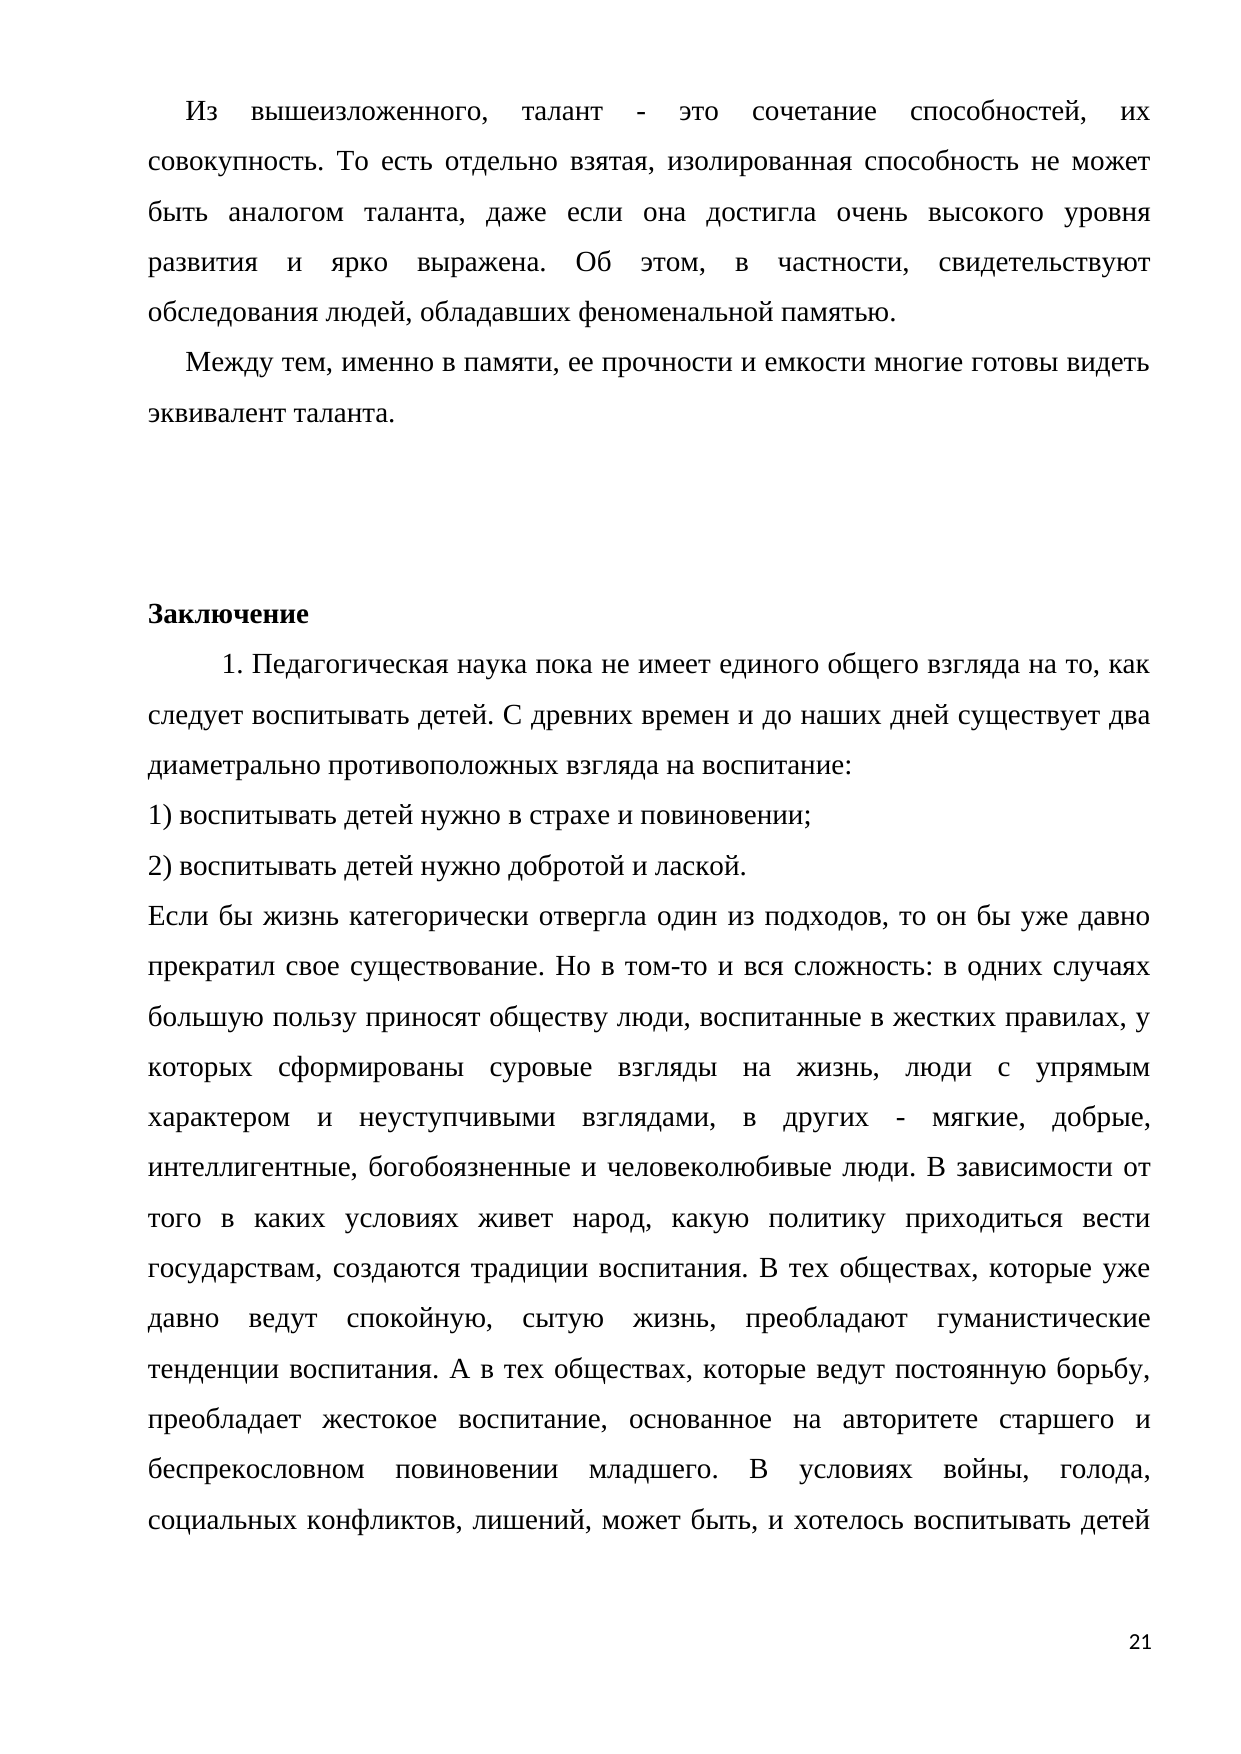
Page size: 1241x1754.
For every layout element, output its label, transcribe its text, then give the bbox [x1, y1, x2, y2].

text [148, 898, 1152, 1535]
text Заключение [148, 596, 1152, 630]
text Из вышеизложенного, талант - это сочетание способностей, их совокупность. То есть отдельно взятая, изолированная способность не может быть аналогом таланта, даже если она достигла очень высокого уровня развития и ярко выражена. Об этом, в частности, свидетельствуют обследования людей, обладавших феноменальной памятью. [148, 93, 1152, 328]
text 1) воспитывать детей нужно в страхе и повиновении; [148, 797, 1152, 831]
text 2) воспитывать детей нужно добротой и лаской. [148, 848, 1152, 881]
text Между тем, именно в памяти, ее прочности и емкости многие готовы видеть эквивалент таланта. [148, 344, 1152, 428]
text 1. Педагогическая наука пока не имеет единого общего взгляда на то, как следует воспитывать детей. С древних времен и до наших дней существует два диаметрально противоположных взгляда на воспитание: [148, 646, 1152, 781]
